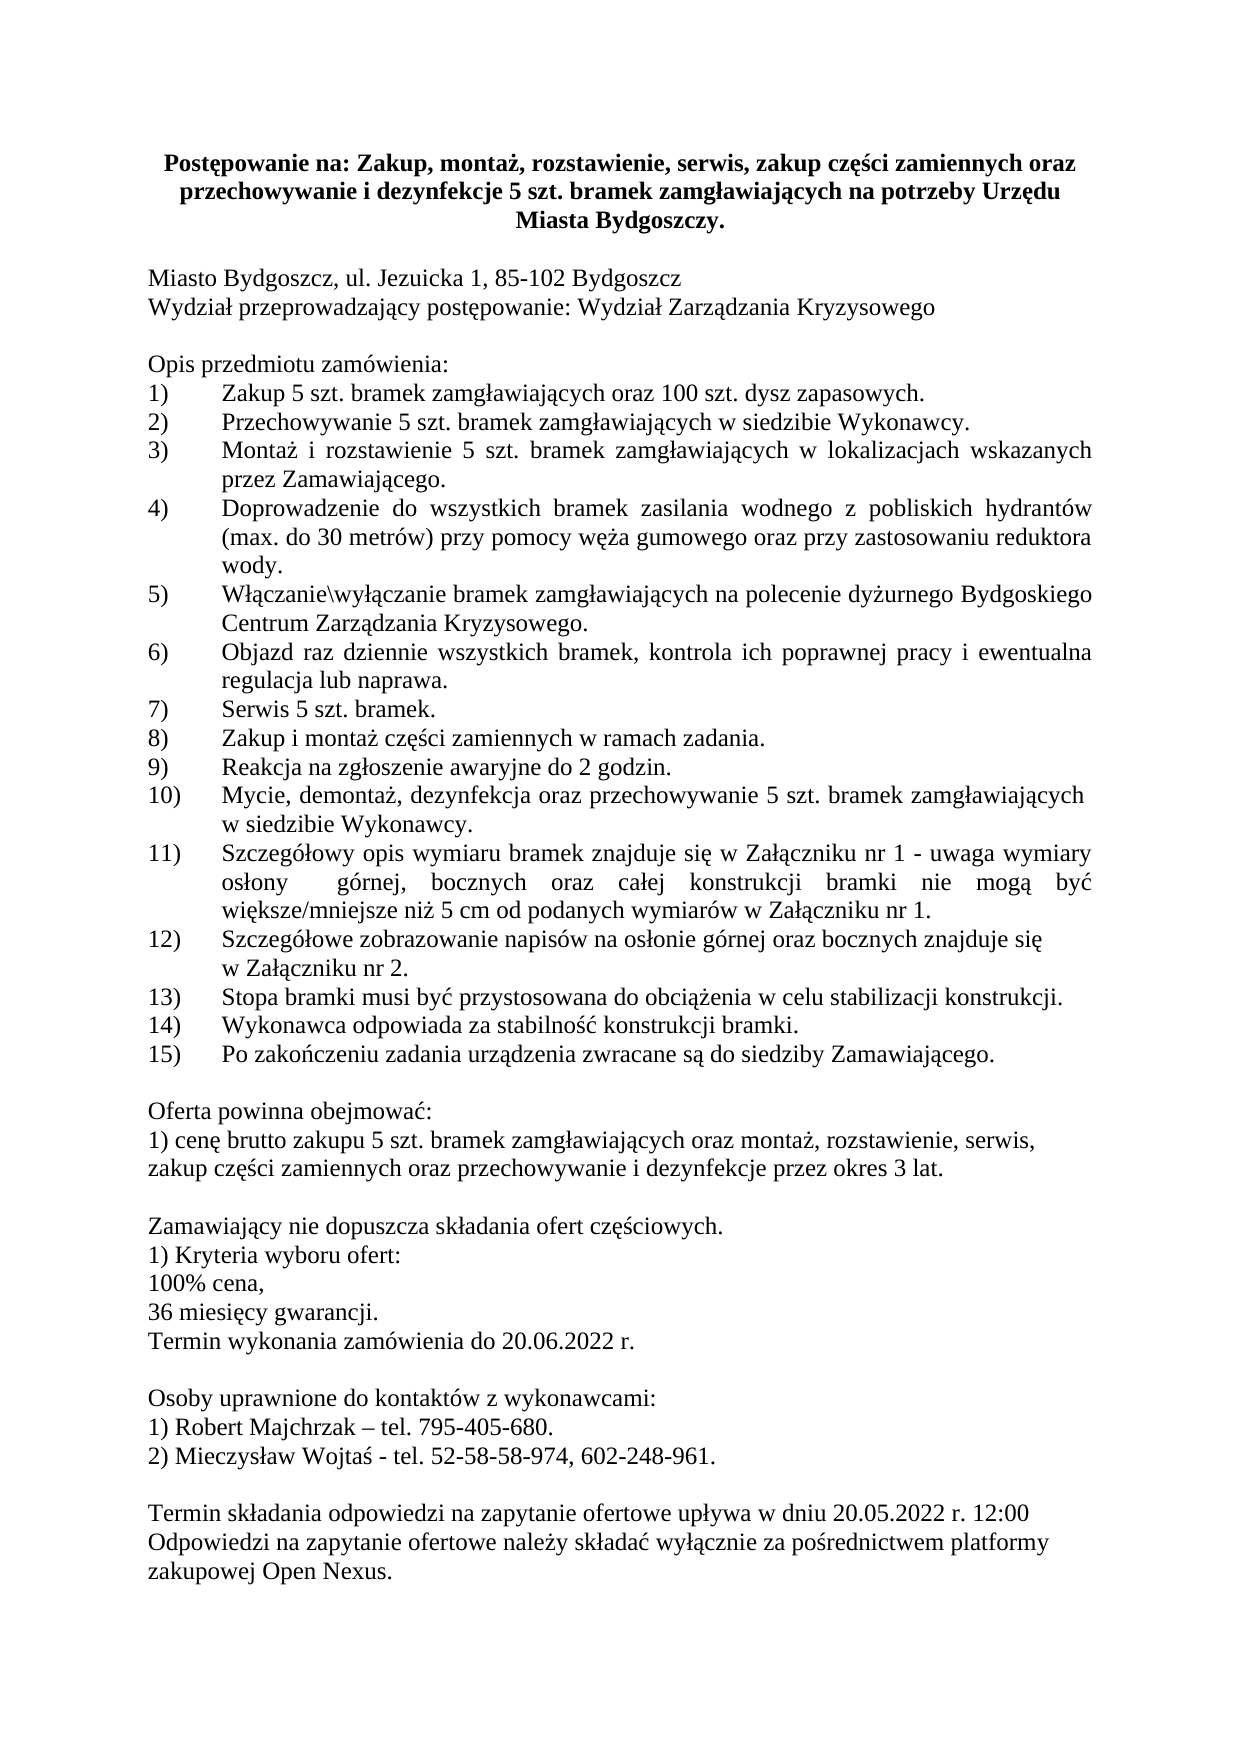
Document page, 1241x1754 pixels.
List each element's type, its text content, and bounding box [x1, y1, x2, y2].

text Miasto Bydgoszcz, ul. Jezuicka 1, 85-102 Bydgoszcz Wydział przeprowadzający postępowanie: Wydział Zarządzania Kryzysowego [148, 263, 1093, 321]
text 4) Doprowadzenie do wszystkich bramek zasilania wodnego z pobliskich hydrantów (max. do 30 metrów) przy pomocy węża gumowego oraz przy zastosowaniu reduktora wody. [148, 493, 1093, 579]
text Postępowanie na: Zakup, montaż, rozstawienie, serwis, zakup części zamiennych oraz przechowywanie i dezynfekcje 5 szt. bramek zamgławiających na potrzeby Urzędu Miasta Bydgoszczy. [148, 148, 1093, 234]
text 10) Mycie, demontaż, dezynfekcja oraz przechowywanie 5 szt. bramek zamgławiających w siedzibie Wykonawcy. [148, 781, 1093, 838]
text 8) Zakup i montaż części zamiennych w ramach zadania. [148, 723, 1093, 752]
text 1) Robert Majchrzak – tel. 795-405-680. 2) Mieczysław Wojtaś - tel. 52-58-58-974, 602-248-961. Termin składania odpowiedzi na zapytanie ofertowe upływa w dniu 20.05.2022 r. 12:00 Odpowiedzi na zapytanie ofertowe należy składać wyłącznie za pośrednictwem platformy zakupowej Open Nexus. [148, 1412, 1093, 1585]
text 2) Przechowywanie 5 szt. bramek zamgławiających w siedzibie Wykonawcy. [148, 407, 1093, 436]
text 9) Reakcja na zgłoszenie awaryjne do 2 godzin. [148, 752, 1093, 781]
text Zamawiający nie dopuszcza składania ofert częściowych. 1) Kryteria wyboru ofert: [148, 1182, 1093, 1268]
text Oferta powinna obejmować: [148, 1096, 1093, 1125]
text 6) Objazd raz dziennie wszystkich bramek, kontrola ich poprawnej pracy i ewentualna regulacja lub naprawa. [148, 637, 1093, 694]
text 36 miesięcy gwarancji. Termin wykonania zamówienia do 20.06.2022 r. Osoby uprawnione do kontaktów z wykonawcami: [148, 1297, 1093, 1412]
text 100% cena, [148, 1268, 1093, 1297]
text Opis przedmiotu zamówienia: 1) Zakup 5 szt. bramek zamgławiających oraz 100 szt. dysz zapasowych. [148, 321, 1093, 407]
text 13) Stopa bramki musi być przystosowana do obciążenia w celu stabilizacji konstrukcji. [148, 982, 1093, 1011]
text 5) Włączanie\wyłączanie bramek zamgławiających na polecenie dyżurnego Bydgoskiego Centrum Zarządzania Kryzysowego. [148, 579, 1093, 637]
text 7) Serwis 5 szt. bramek. [148, 694, 1093, 723]
text 11) Szczegółowy opis wymiaru bramek znajduje się w Załączniku nr 1 - uwaga wymiary osłony górnej, bocznych oraz całej konstrukcji bramki nie mogą być większe/mniejsze niż 5 cm od podanych wymiarów w Załączniku nr 1. [148, 838, 1093, 924]
text 12) Szczegółowe zobrazowanie napisów na osłonie górnej oraz bocznych znajduje się w Załączniku nr 2. [148, 924, 1093, 982]
text 1) cenę brutto zakupu 5 szt. bramek zamgławiających oraz montaż, rozstawienie, serwis, zakup części zamiennych oraz przechowywanie i dezynfekcje przez okres 3 lat. [148, 1125, 1093, 1182]
text 3) Montaż i rozstawienie 5 szt. bramek zamgławiających w lokalizacjach wskazanych przez Zamawiającego. [148, 436, 1093, 493]
text 14) Wykonawca odpowiada za stabilność konstrukcji bramki. 15) Po zakończeniu zadania urządzenia zwracane są do siedziby Zamawiającego. [148, 1011, 1093, 1096]
